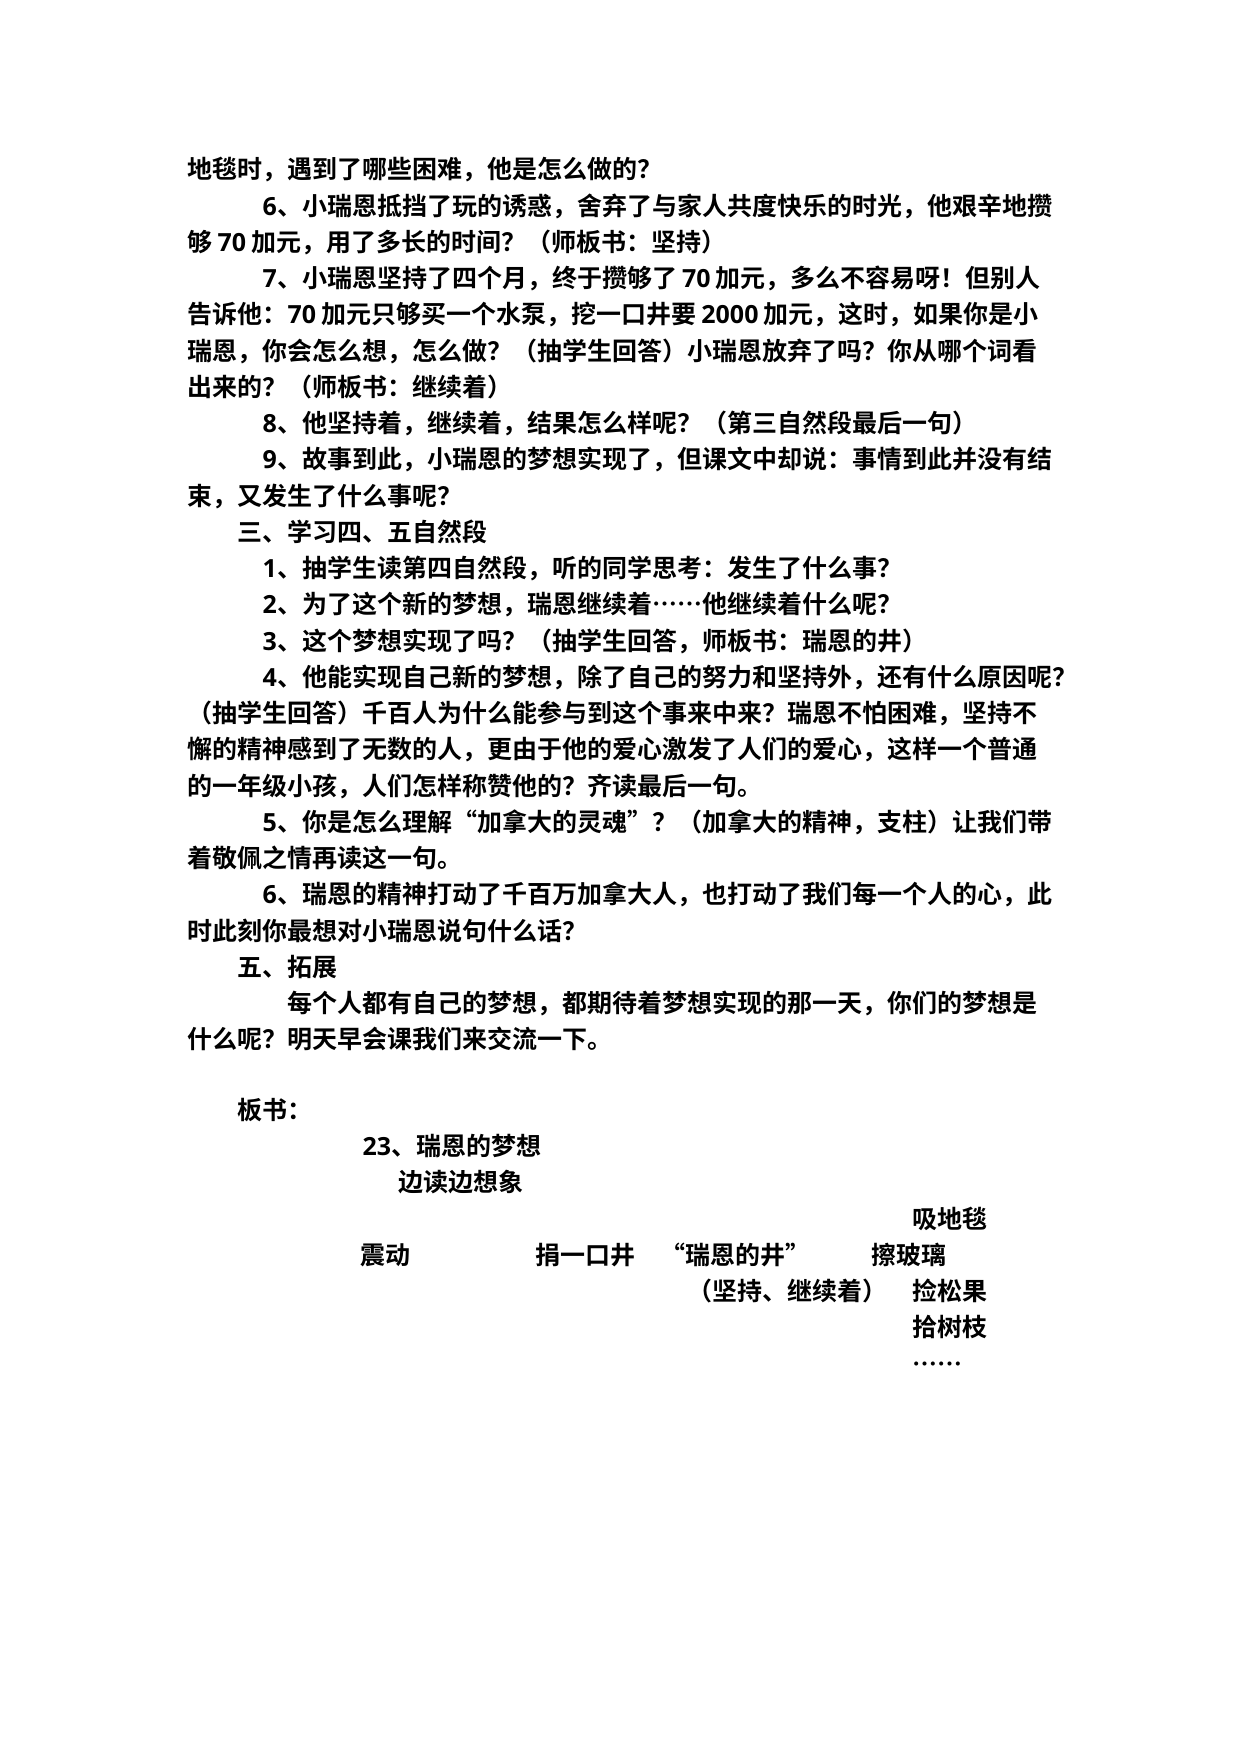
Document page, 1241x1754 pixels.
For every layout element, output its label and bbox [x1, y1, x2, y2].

text [187, 150, 1053, 1380]
